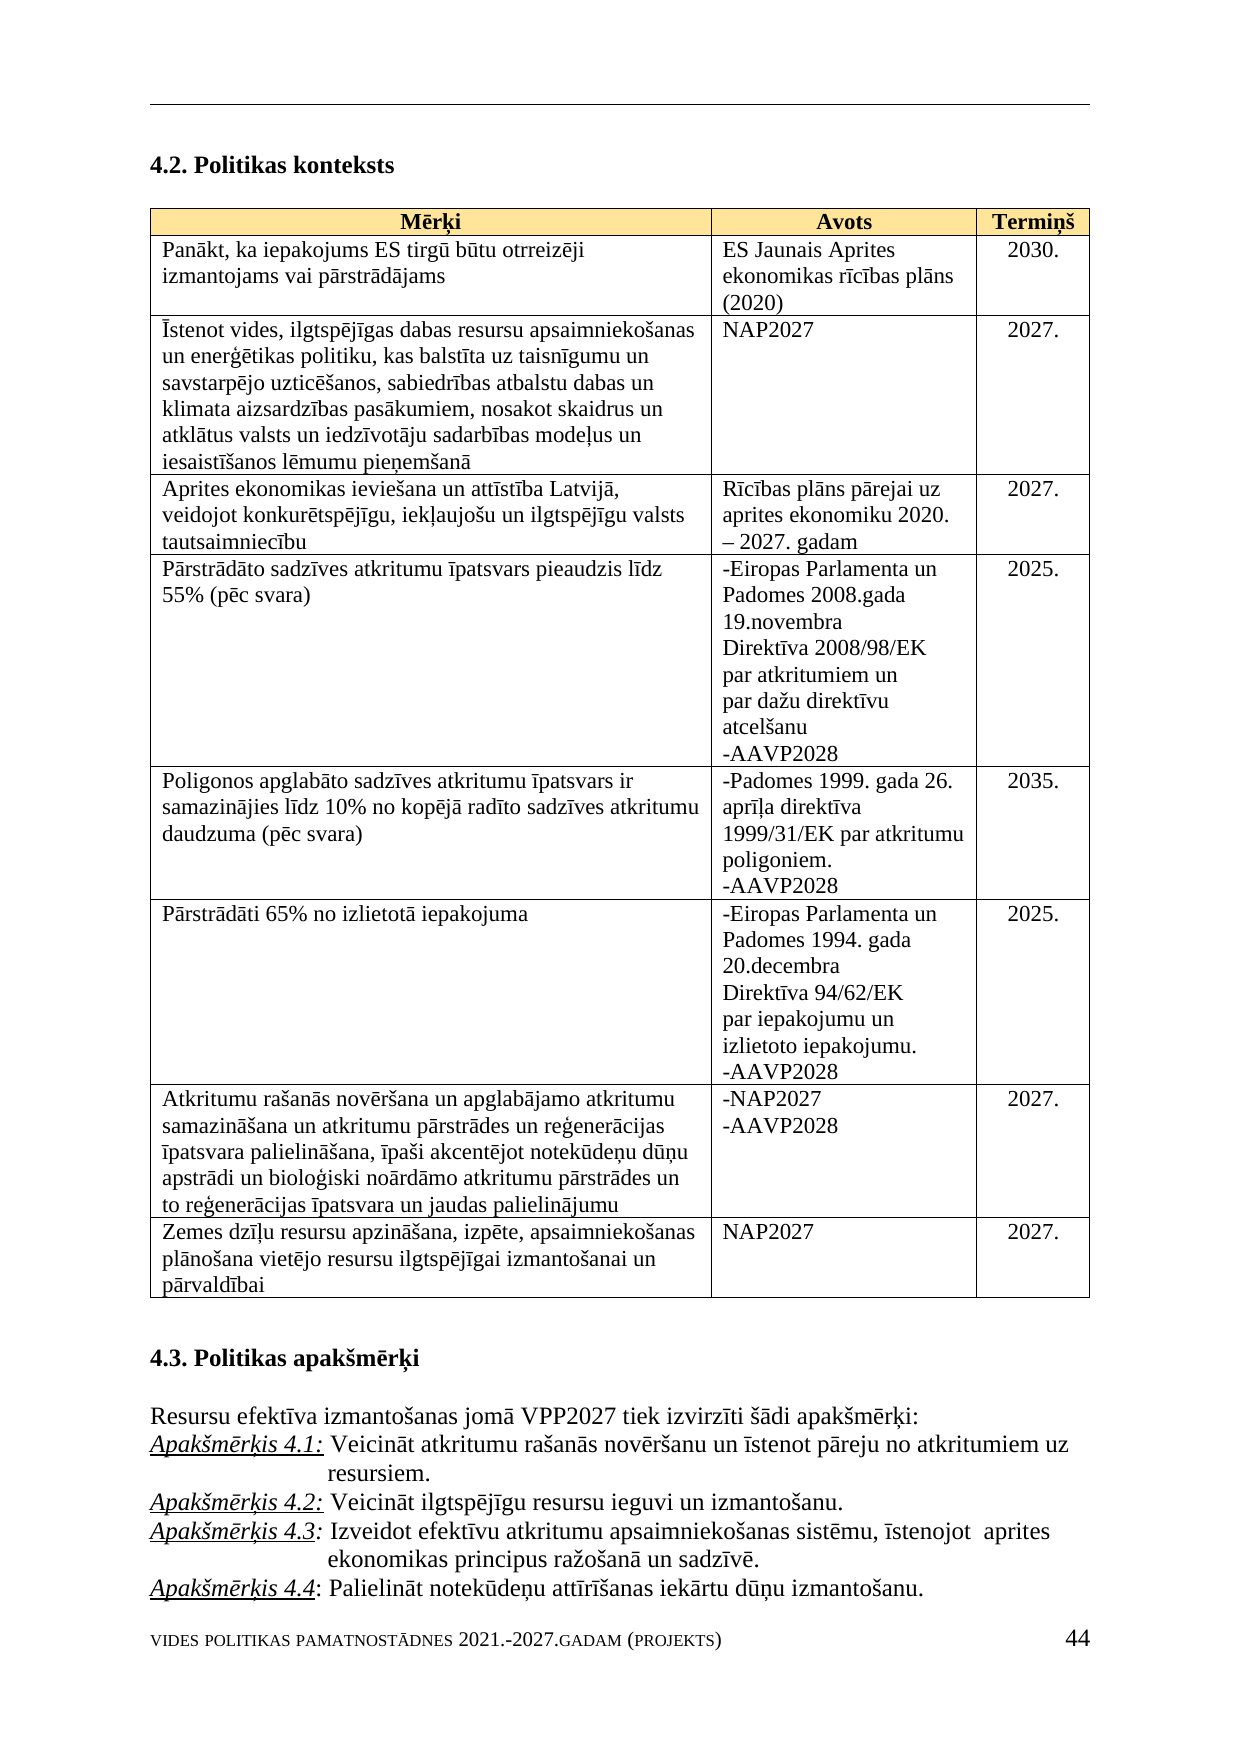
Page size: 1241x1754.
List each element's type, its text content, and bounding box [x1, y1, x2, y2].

table_cell 2027. [977, 316, 1089, 474]
table_cell NAP2027 [712, 1218, 976, 1297]
table_cell NAP2027 [712, 316, 976, 474]
table_cell -Padomes 1999. gada 26. aprīļa direktīva 1999/31/EK par atkritumu poligoniem. -AAVP2028 [712, 767, 976, 899]
text Apakšmērķis 4.3: Izveidot efektīvu atkritumu apsaimniekošanas sistēmu, īstenojot aprites ekonomikas principus ražošanā un sadzīvē. [150, 1516, 1090, 1573]
text Apakšmērķis 4.4: Palielināt notekūdeņu attīrīšanas iekārtu dūņu izmantošanu. [150, 1573, 1090, 1602]
table_cell -Eiropas Parlamenta un Padomes 2008.gada 19.novembra Direktīva 2008/98/EK par atkritumiem un par dažu direktīvu atcelšanu -AAVP2028 [712, 555, 976, 766]
table_cell 2027. [977, 1085, 1089, 1217]
table_cell Aprites ekonomikas ieviešana un attīstība Latvijā, veidojot konkurētspējīgu, iekļaujošu un ilgtspējīgu valsts tautsaimniecību [151, 475, 711, 554]
table_cell 2027. [977, 475, 1089, 554]
table_header Mērķi [151, 209, 711, 235]
table_cell 2025. [977, 900, 1089, 1084]
text Resursu efektīva izmantošanas jomā VPP2027 tiek izvirzīti šādi apakšmērķi: [150, 1401, 1090, 1429]
table_cell Īstenot vides, ilgtspējīgas dabas resursu apsaimniekošanas un enerģētikas politiku, kas balstīta uz taisnīgumu un savstarpējo uzticēšanos, sabiedrības atbalstu dabas un klimata aizsardzības pasākumiem, nosakot skaidrus un atklātus valsts un iedzīvotāju sadarbības modeļus un iesaistīšanos lēmumu pieņemšanā [151, 316, 711, 474]
table_cell Poligonos apglabāto sadzīves atkritumu īpatsvars ir samazinājies līdz 10% no kopējā radīto sadzīves atkritumu daudzuma (pēc svara) [151, 767, 711, 899]
text Apakšmērķis 4.2: Veicināt ilgtspējīgu resursu ieguvi un izmantošanu. [150, 1487, 1090, 1516]
table_cell 2035. [977, 767, 1089, 899]
table_header Termiņš [977, 209, 1089, 235]
table_cell Rīcības plāns pārejai uz aprites ekonomiku 2020. – 2027. gadam [712, 475, 976, 554]
table_cell 2030. [977, 236, 1089, 315]
table_cell Zemes dzīļu resursu apzināšana, izpēte, apsaimniekošanas plānošana vietējo resursu ilgtspējīgai izmantošanai un pārvaldībai [151, 1218, 711, 1297]
table_cell Atkritumu rašanās novēršana un apglabājamo atkritumu samazināšana un atkritumu pārstrādes un reģenerācijas īpatsvara palielināšana, īpaši akcentējot notekūdeņu dūņu apstrādi un bioloģiski noārdāmo atkritumu pārstrādes un to reģenerācijas īpatsvara un jaudas palielinājumu [151, 1085, 711, 1217]
table_header Avots [712, 209, 976, 235]
table_cell Pārstrādāto sadzīves atkritumu īpatsvars pieaudzis līdz 55% (pēc svara) [151, 555, 711, 766]
table_cell -NAP2027 -AAVP2028 [712, 1085, 976, 1217]
subtitle 4.2. Politikas konteksts [150, 150, 1090, 179]
table_cell Pārstrādāti 65% no izlietotā iepakojuma [151, 900, 711, 1084]
table_cell Panākt, ka iepakojums ES tirgū būtu otrreizēji izmantojams vai pārstrādājams [151, 236, 711, 315]
table_cell -Eiropas Parlamenta un Padomes 1994. gada 20.decembra Direktīva 94/62/EK par iepakojumu un izlietoto iepakojumu. -AAVP2028 [712, 900, 976, 1084]
table_cell 2027. [977, 1218, 1089, 1297]
subtitle 4.3. Politikas apakšmērķi [150, 1343, 1090, 1372]
text Apakšmērķis 4.1: Veicināt atkritumu rašanās novēršanu un īstenot pāreju no atkritumiem uz resursiem. [150, 1429, 1090, 1487]
table_cell ES Jaunais Aprites ekonomikas rīcības plāns (2020) [712, 236, 976, 315]
table_cell 2025. [977, 555, 1089, 766]
